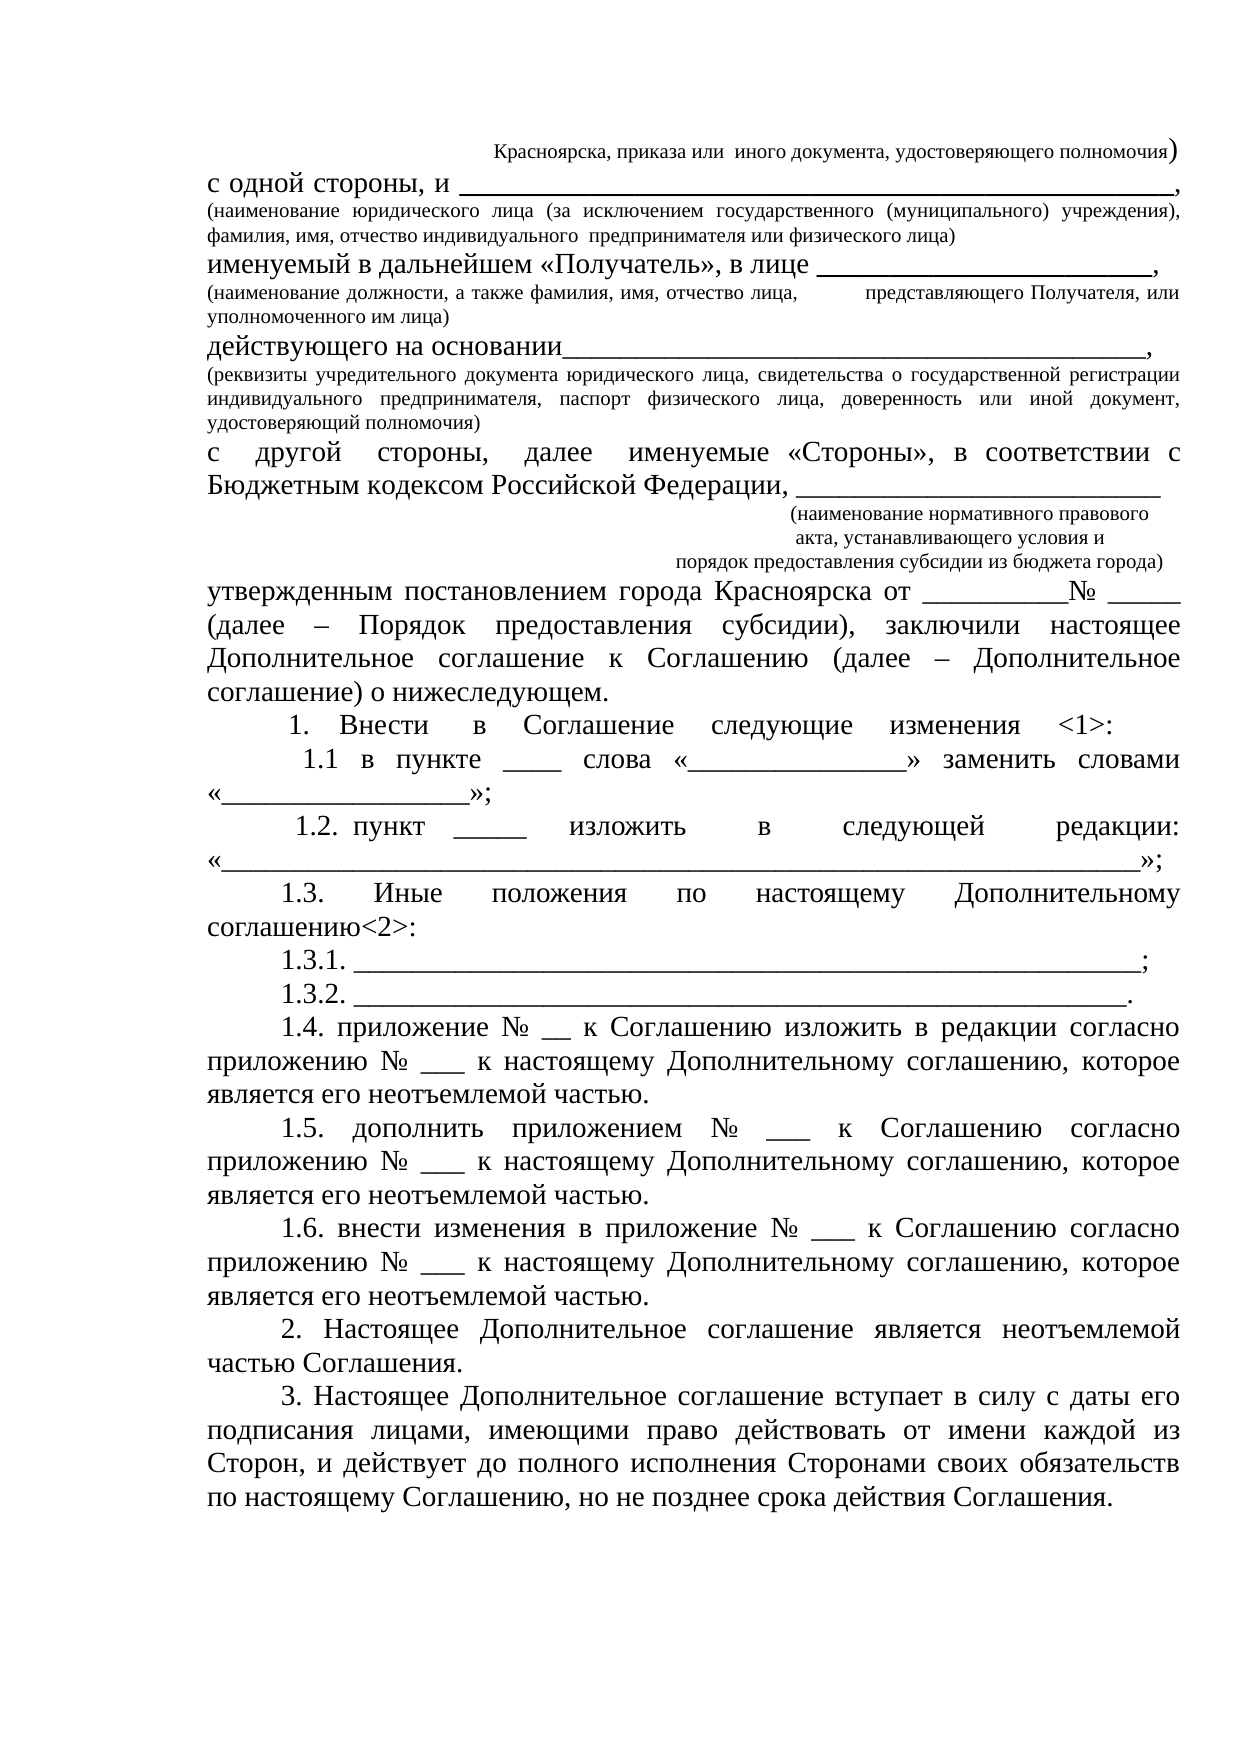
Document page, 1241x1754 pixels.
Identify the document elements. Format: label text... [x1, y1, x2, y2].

text 1.6. внести изменения в приложение № ___ к Соглашению согласно приложению № ___ к настоящему Дополнительному соглашению, которое является его неотъемлемой частью. [207, 1211, 1181, 1311]
text с одной стороны, и _________________________________________________, (наименование юридического лица (за исключением государственного (муниципального) учреждения), фамилия, имя, отчество индивидуального предпринимателя или физического лица) [207, 165, 1181, 247]
text утвержденным постановлением города Красноярска от __________№ _____ (далее – Порядок предоставления субсидии), заключили настоящее Дополнительное соглашение к Соглашению (далее – Дополнительное соглашение) о нижеследующем. [207, 573, 1181, 707]
subtitle 1.1 в пункте ____ слова «_______________» заменить словами «_________________»; [207, 741, 1181, 808]
text с другой стороны, далее именуемые «Стороны», в соответствии с Бюджетным кодексом Российской Федерации, _________________________ [207, 434, 1181, 501]
text порядок предоставления субсидии из бюджета города) [207, 549, 1181, 573]
text (наименование должности, а также фамилия, имя, отчество лица, представляющего Получателя, или уполномоченного им лица) [207, 280, 1181, 328]
text 1.4. приложение № __ к Соглашению изложить в редакции согласно приложению № ___ к настоящему Дополнительному соглашению, которое является его неотъемлемой частью. [207, 1009, 1181, 1110]
text (реквизиты учредительного документа юридического лица, свидетельства о государственной регистрации индивидуального предпринимателя, паспорт физического лица, доверенность или иной документ, удостоверяющий полномочия) [207, 362, 1181, 434]
text 3. Настоящее Дополнительное соглашение вступает в силу с даты его подписания лицами, имеющими право действовать от имени каждой из Сторон, и действует до полного исполнения Сторонами своих обязательств по настоящему Соглашению, но не позднее срока действия Соглашения. [207, 1378, 1181, 1512]
text акта, устанавливающего условия и [207, 525, 1181, 549]
text действующего на основании________________________________________, [207, 328, 1181, 362]
text Красноярска, приказа или иного документа, удостоверяющего полномочия) [207, 131, 1181, 165]
text (наименование нормативного правового [207, 501, 1181, 525]
text 1.5. дополнить приложением № ___ к Соглашению согласно приложению № ___ к настоящему Дополнительному соглашению, которое является его неотъемлемой частью. [207, 1110, 1181, 1211]
subtitle 1.3.2. _____________________________________________________. [207, 976, 1181, 1009]
text 2. Настоящее Дополнительное соглашение является неотъемлемой частью Соглашения. [207, 1311, 1181, 1378]
subtitle 1.3.1. ______________________________________________________; [207, 942, 1181, 976]
subtitle 1. Внести в Соглашение следующие изменения <1>: [207, 707, 1181, 741]
subtitle 1.3. Иные положения по настоящему Дополнительному соглашению<2>: [207, 875, 1181, 942]
text именуемый в дальнейшем «Получатель», в лице _______________________, [207, 247, 1181, 280]
subtitle 1.2. пункт _____ изложить в следующей редакции: «_______________________________________________________________»; [207, 808, 1181, 875]
